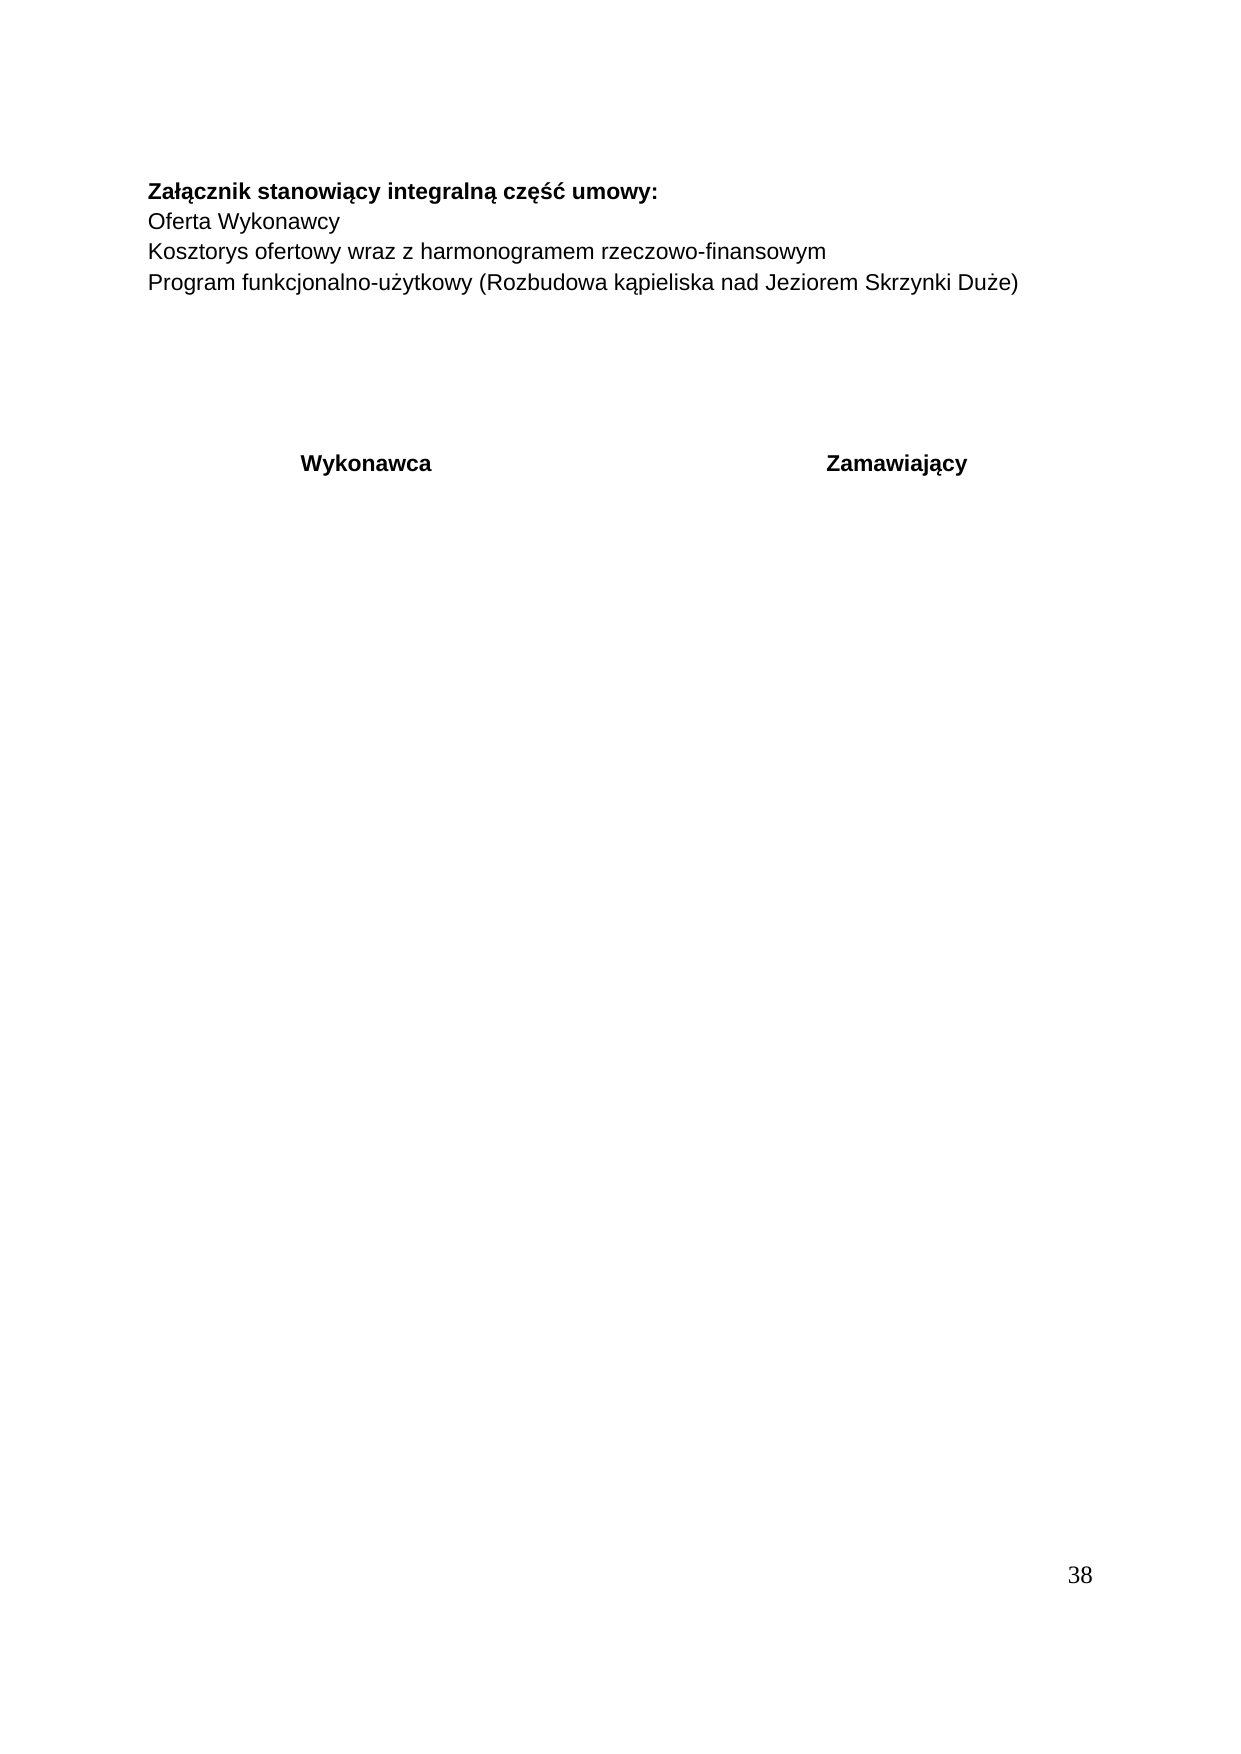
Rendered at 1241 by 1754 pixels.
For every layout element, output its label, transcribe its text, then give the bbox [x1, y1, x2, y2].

list Wykonawca Zamawiający [148, 450, 1092, 476]
list Kosztorys ofertowy wraz z harmonogramem rzeczowo-finansowym [148, 238, 1092, 265]
list Załącznik stanowiący integralną część umowy: [148, 178, 1092, 204]
list Program funkcjonalno-użytkowy (Rozbudowa kąpieliska nad Jeziorem Skrzynki Duże) [148, 268, 1092, 295]
list Oferta Wykonawcy [148, 208, 1092, 234]
